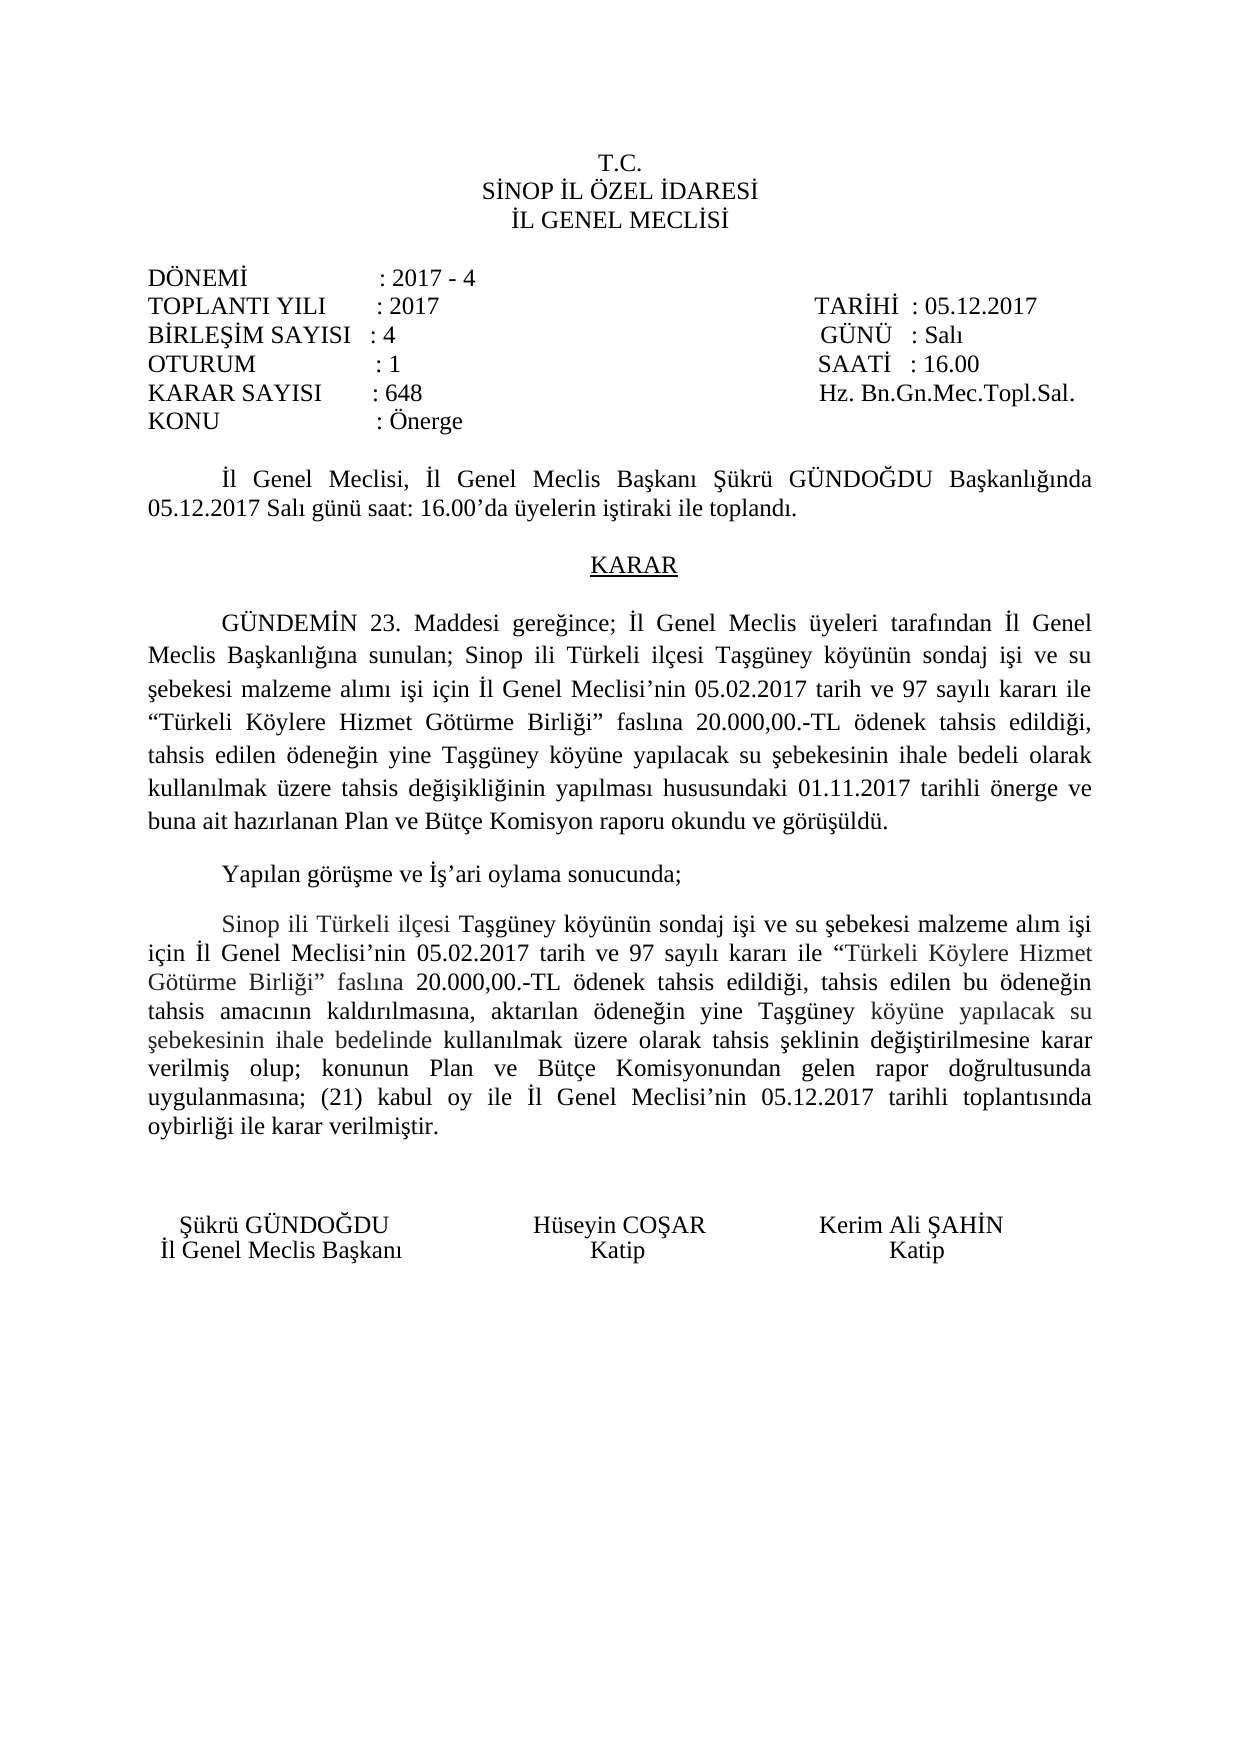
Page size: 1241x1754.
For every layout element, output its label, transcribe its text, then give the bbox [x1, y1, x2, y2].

text KONU : Önerge [148, 406, 1093, 435]
text T.C. [148, 148, 1093, 176]
text OTURUM : 1 SAATİ : 16.00 [148, 349, 1093, 378]
text DÖNEMİ : 2017 - 4 [148, 263, 1093, 291]
text BİRLEŞİM SAYISI : 4 GÜNÜ : Salı [148, 320, 1093, 349]
text İl Genel Meclisi, İl Genel Meclis Başkanı Şükrü GÜNDOĞDU Başkanlığında 05.12.2017 Salı günü saat: 16.00’da üyelerin iştiraki ile toplandı. [148, 464, 1093, 521]
text İL GENEL MECLİSİ [148, 205, 1093, 234]
text SİNOP İL ÖZEL İDARESİ [148, 176, 1093, 205]
text Yapılan görüşme ve İş’ari oylama sonucunda; [148, 859, 1093, 888]
text Sinop ili Türkeli ilçesi Taşgüney köyünün sondaj işi ve su şebekesi malzeme alım işi için İl Genel Meclisi’nin 05.02.2017 tarih ve 97 sayılı kararı ile “Türkeli Köylere Hizmet Götürme Birliği” faslına 20.000,00.-TL ödenek tahsis edildiği, tahsis edilen bu ödeneğin tahsis amacının kaldırılmasına, aktarılan ödeneğin yine Taşgüney köyüne yapılacak su şebekesinin ihale bedelinde kullanılmak üzere olarak tahsis şeklinin değiştirilmesine karar verilmiş olup; konunun Plan ve Bütçe Komisyonundan gelen rapor doğrultusunda uygulanmasına; (21) kabul oy ile İl Genel Meclisi’nin 05.12.2017 tarihli toplantısında oybirliği ile karar verilmiştir. [148, 909, 1093, 1140]
text İl Genel Meclis Başkanı Katip Katip [148, 1239, 1093, 1264]
text GÜNDEMİN 23. Maddesi gereğince; İl Genel Meclis üyeleri tarafından İl Genel Meclis Başkanlığına sunulan; Sinop ili Türkeli ilçesi Taşgüney köyünün sondaj işi ve su şebekesi malzeme alımı işi için İl Genel Meclisi’nin 05.02.2017 tarih ve 97 sayılı kararı ile “Türkeli Köylere Hizmet Götürme Birliği” faslına 20.000,00.-TL ödenek tahsis edildiği, tahsis edilen ödeneğin yine Taşgüney köyüne yapılacak su şebekesinin ihale bedeli olarak kullanılmak üzere tahsis değişikliğinin yapılması hususundaki 01.11.2017 tarihli önerge ve buna ait hazırlanan Plan ve Bütçe Komisyon raporu okundu ve görüşüldü. [148, 608, 1093, 834]
text KARAR SAYISI : 648 Hz. Bn.Gn.Mec.Topl.Sal. [148, 378, 1093, 406]
text Şükrü GÜNDOĞDU Hüseyin COŞAR Kerim Ali ŞAHİN [148, 1210, 1093, 1239]
text TOPLANTI YILI : 2017 TARİHİ : 05.12.2017 [148, 291, 1093, 320]
text KARAR [516, 550, 1093, 579]
